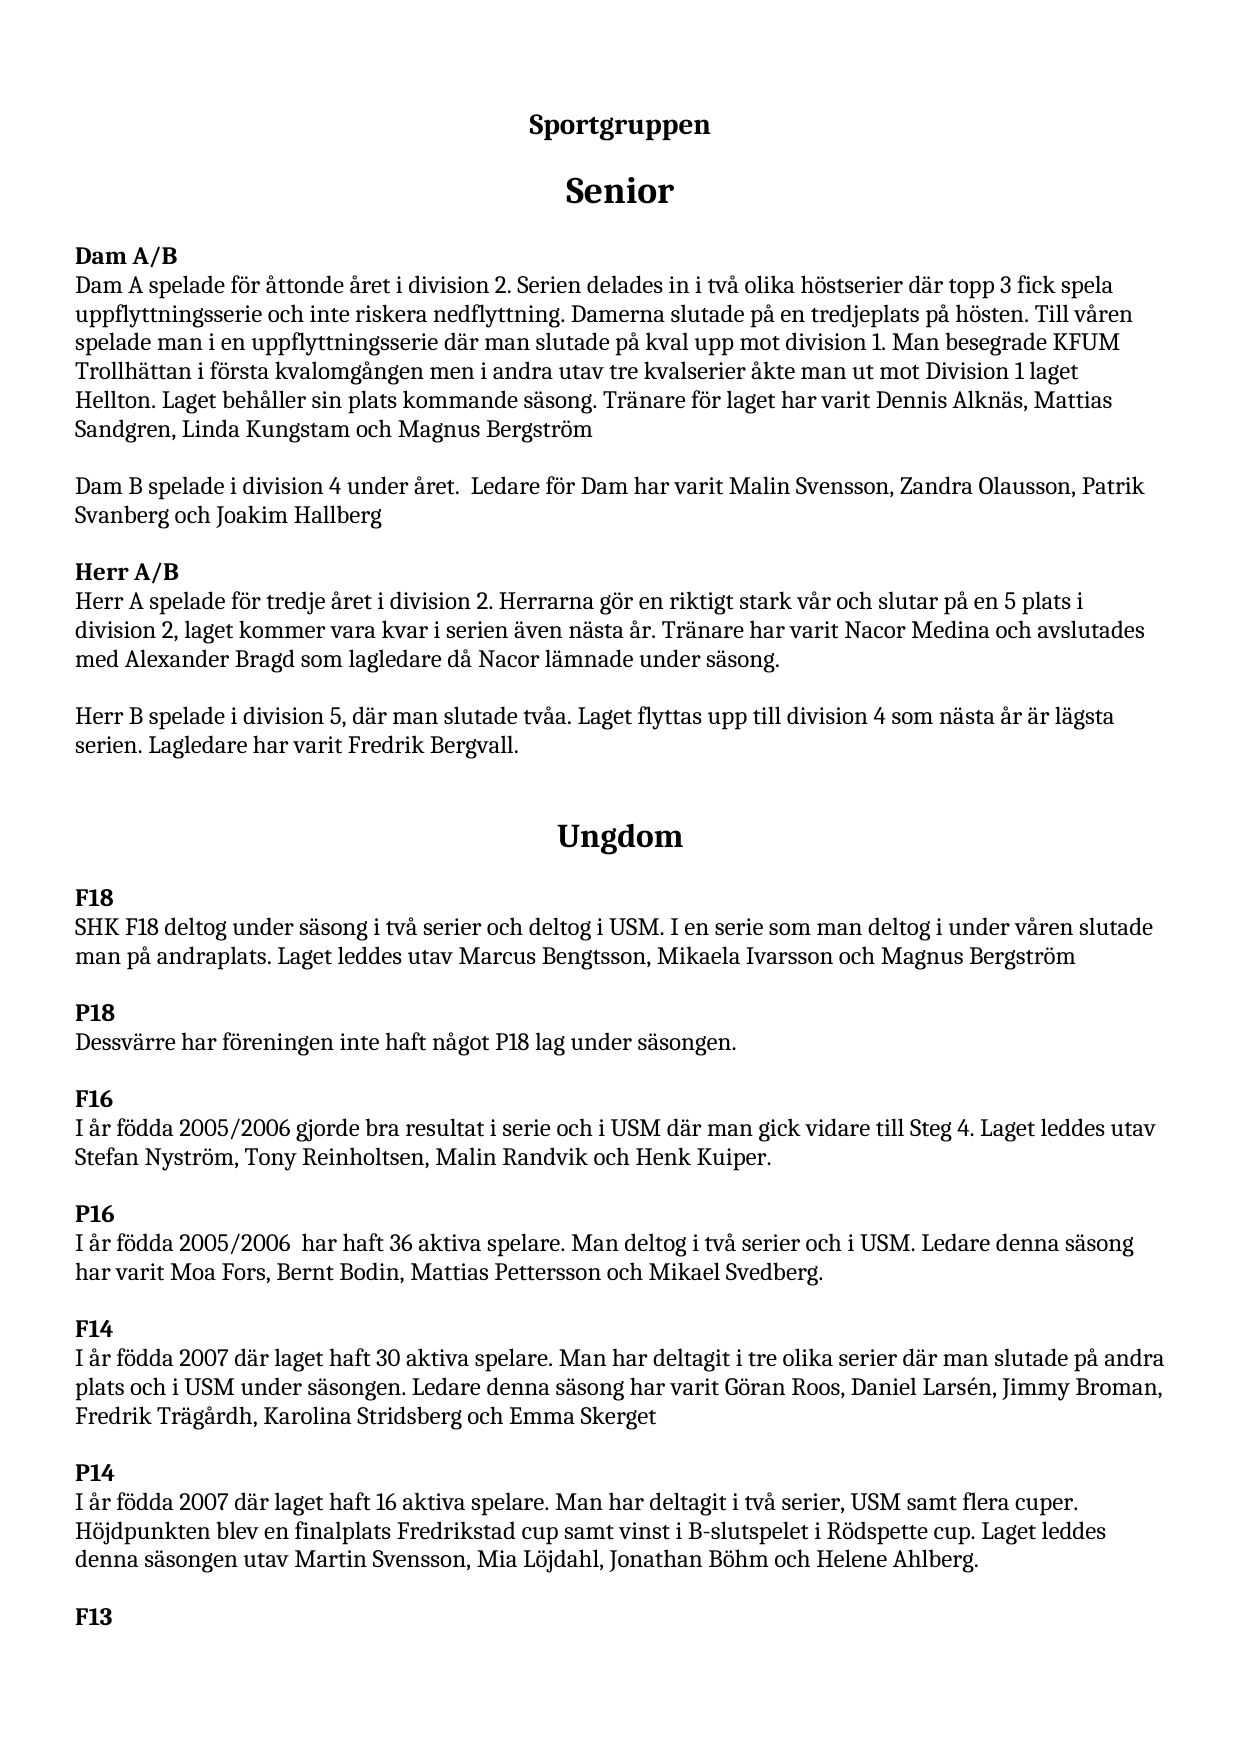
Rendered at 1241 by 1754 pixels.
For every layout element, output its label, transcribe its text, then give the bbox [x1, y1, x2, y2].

text Sportgruppen [75, 108, 1165, 141]
text I år födda 2005/2006 har haft 36 aktiva spelare. Man deltog i två serier och i USM. Ledare denna säsong har varit Moa Fors, Bernt Bodin, Mattias Pettersson och Mikael Svedberg. [75, 1229, 1165, 1287]
text P18 [75, 999, 1165, 1028]
text Herr B spelade i division 5, där man slutade tvåa. Laget flyttas upp till division 4 som nästa år är lägsta serien. Lagledare har varit Fredrik Bergvall. [75, 702, 1165, 759]
text SHK F18 deltog under säsong i två serier och deltog i USM. I en serie som man deltog i under våren slutade man på andraplats. Laget leddes utav Marcus Bengtsson, Mikaela Ivarsson och Magnus Bergström [75, 913, 1165, 970]
text Herr A spelade för tredje året i division 2. Herrarna gör en riktigt stark vår och slutar på en 5 plats i division 2, laget kommer vara kvar i serien även nästa år. Tränare har varit Nacor Medina och avslutades med Alexander Bragd som lagledare då Nacor lämnade under säsong. [75, 587, 1165, 673]
text F16 [75, 1085, 1165, 1114]
text Dam A/B [75, 242, 1165, 271]
text Herr A/B [75, 558, 1165, 587]
text Senior [75, 170, 1165, 213]
text P16 [75, 1200, 1165, 1229]
text I år födda 2007 där laget haft 16 aktiva spelare. Man har deltagit i två serier, USM samt flera cuper. Höjdpunkten blev en finalplats Fredrikstad cup samt vinst i B-slutspelet i Rödspette cup. Laget leddes denna säsongen utav Martin Svensson, Mia Löjdahl, Jonathan Böhm och Helene Ahlberg. [75, 1488, 1165, 1574]
text Dessvärre har föreningen inte haft något P18 lag under säsongen. [75, 1028, 1165, 1057]
text Dam A spelade för åttonde året i division 2. Serien delades in i två olika höstserier där topp 3 fick spela uppflyttningsserie och inte riskera nedflyttning. Damerna slutade på en tredjeplats på hösten. Till våren spelade man i en uppflyttningsserie där man slutade på kval upp mot division 1. Man besegrade KFUM Trollhättan i första kvalomgången men i andra utav tre kvalserier åkte man ut mot Division 1 laget Hellton. Laget behåller sin plats kommande säsong. Tränare för laget har varit Dennis Alknäs, Mattias Sandgren, Linda Kungstam och Magnus Bergström [75, 271, 1165, 443]
text F14 [75, 1315, 1165, 1344]
text Ungdom [75, 817, 1165, 855]
text I år födda 2005/2006 gjorde bra resultat i serie och i USM där man gick vidare till Steg 4. Laget leddes utav Stefan Nyström, Tony Reinholtsen, Malin Randvik och Henk Kuiper. [75, 1114, 1165, 1172]
text I år födda 2007 där laget haft 30 aktiva spelare. Man har deltagit i tre olika serier där man slutade på andra plats och i USM under säsongen. Ledare denna säsong har varit Göran Roos, Daniel Larsén, Jimmy Broman, Fredrik Trägårdh, Karolina Stridsberg och Emma Skerget [75, 1344, 1165, 1430]
text F13 [75, 1603, 1165, 1632]
text F18 [75, 884, 1165, 913]
text Dam B spelade i division 4 under året. Ledare för Dam har varit Malin Svensson, Zandra Olausson, Patrik Svanberg och Joakim Hallberg [75, 472, 1165, 529]
text P14 [75, 1459, 1165, 1488]
